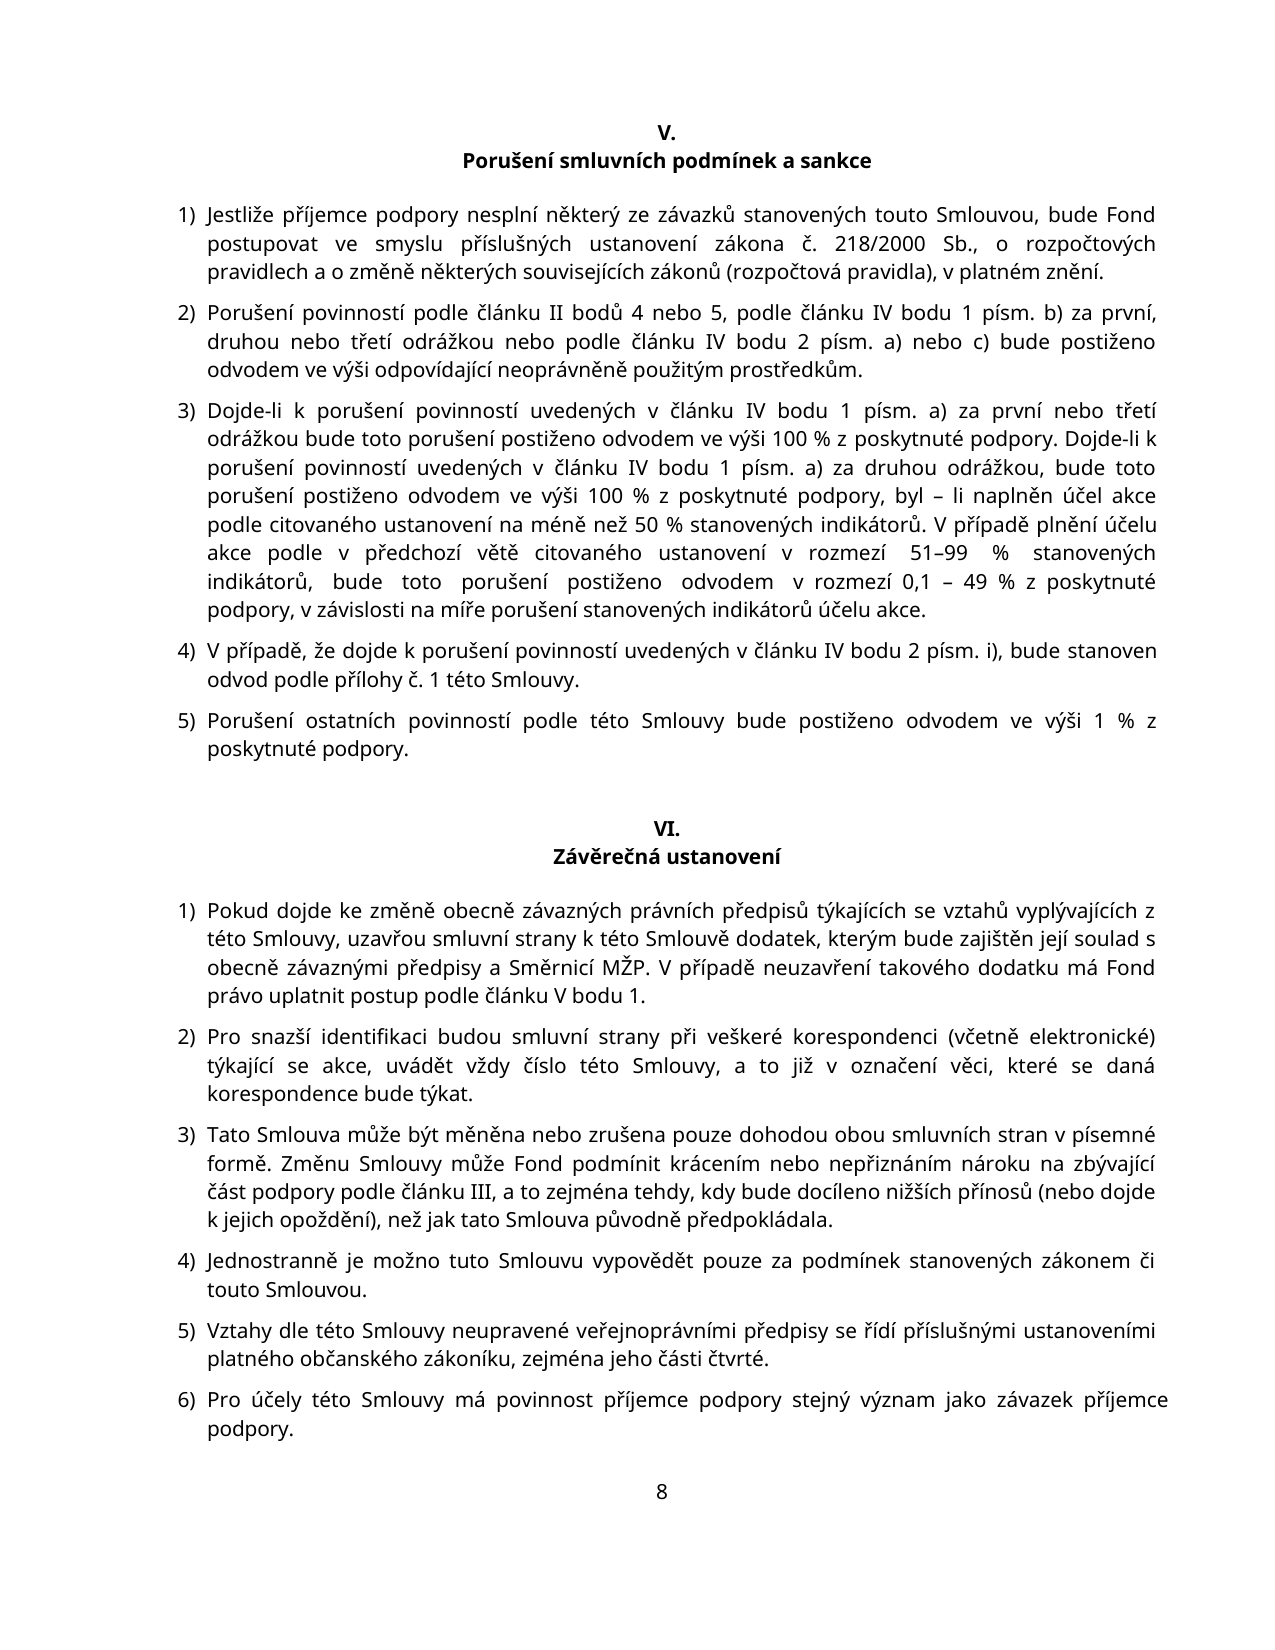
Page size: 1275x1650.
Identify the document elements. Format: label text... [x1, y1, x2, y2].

list V případě, že dojde k porušení povinností uvedených v článku IV bodu 2 písm. i), bude stanoven odvod podle přílohy č. 1 této Smlouvy. [177, 636, 1157, 693]
list Vztahy dle této Smlouvy neupravené veřejnoprávními předpisy se řídí příslušnými ustanoveními platného občanského zákoníku, zejména jeho části čtvrté. [177, 1316, 1157, 1373]
list Porušení ostatních povinností podle této Smlouvy bude postiženo odvodem ve výši 1 % z poskytnuté podpory. [177, 706, 1157, 763]
list Tato Smlouva může být měněna nebo zrušena pouze dohodou obou smluvních stran v písemné formě. Změnu Smlouvy může Fond podmínit krácením nebo nepřiznáním nároku na zbývající část podpory podle článku III, a to zejména tehdy, kdy bude docíleno nižších přínosů (nebo dojde k jejich opoždění), než jak tato Smlouva původně předpokládala. [177, 1120, 1157, 1234]
subtitle VI. [493, 814, 841, 842]
list Pokud dojde ke změně obecně závazných právních předpisů týkajících se vztahů vyplývajících z této Smlouvy, uzavřou smluvní strany k této Smlouvě dodatek, kterým bude zajištěn její soulad s obecně závaznými předpisy a Směrnicí MŽP. V případě neuzavření takového dodatku má Fond právo uplatnit postup podle článku V bodu 1. [177, 896, 1157, 1010]
list Pro snazší identifikaci budou smluvní strany při veškeré korespondenci (včetně elektronické) týkající se akce, uvádět vždy číslo této Smlouvy, a to již v označení věci, které se daná korespondence bude týkat. [177, 1022, 1156, 1108]
list Dojde-li k porušení povinností uvedených v článku IV bodu 1 písm. a) za první nebo třetí odrážkou bude toto porušení postiženo odvodem ve výši 100 % z poskytnuté podpory. Dojde-li k porušení povinností uvedených v článku IV bodu 1 písm. a) za druhou odrážkou, bude toto porušení postiženo odvodem ve výši 100 % z poskytnuté podpory, byl – li naplněn účel akce podle citovaného ustanovení na méně než 50 % stanovených indikátorů. V případě plnění účelu akce podle v předchozí větě citovaného ustanovení v rozmezí 51–99 % stanovených indikátorů, bude toto porušení postiženo odvodem v rozmezí 0,1 – 49 % z poskytnuté podpory, v závislosti na míře porušení stanovených indikátorů účelu akce. [177, 396, 1157, 624]
subtitle Závěrečná ustanovení [493, 842, 841, 871]
list Jestliže příjemce podpory nesplní některý ze závazků stanovených touto Smlouvou, bude Fond postupovat ve smyslu příslušných ustanovení zákona č. 218/2000 Sb., o rozpočtových pravidlech a o změně některých souvisejících zákonů (rozpočtová pravidla), v platném znění. [177, 201, 1156, 286]
list Porušení povinností podle článku II bodů 4 nebo 5, podle článku IV bodu 1 písm. b) za první, druhou nebo třetí odrážkou nebo podle článku IV bodu 2 písm. a) nebo c) bude postiženo odvodem ve výši odpovídající neoprávněně použitým prostředkům. [177, 298, 1157, 384]
list Jednostranně je možno tuto Smlouvu vypovědět pouze za podmínek stanovených zákonem či touto Smlouvou. [177, 1246, 1157, 1303]
subtitle Porušení smluvních podmínek a sankce [276, 146, 1058, 175]
subtitle V. [493, 118, 841, 146]
list Pro účely této Smlouvy má povinnost příjemce podpory stejný význam jako závazek příjemce podpory. [177, 1385, 1169, 1442]
